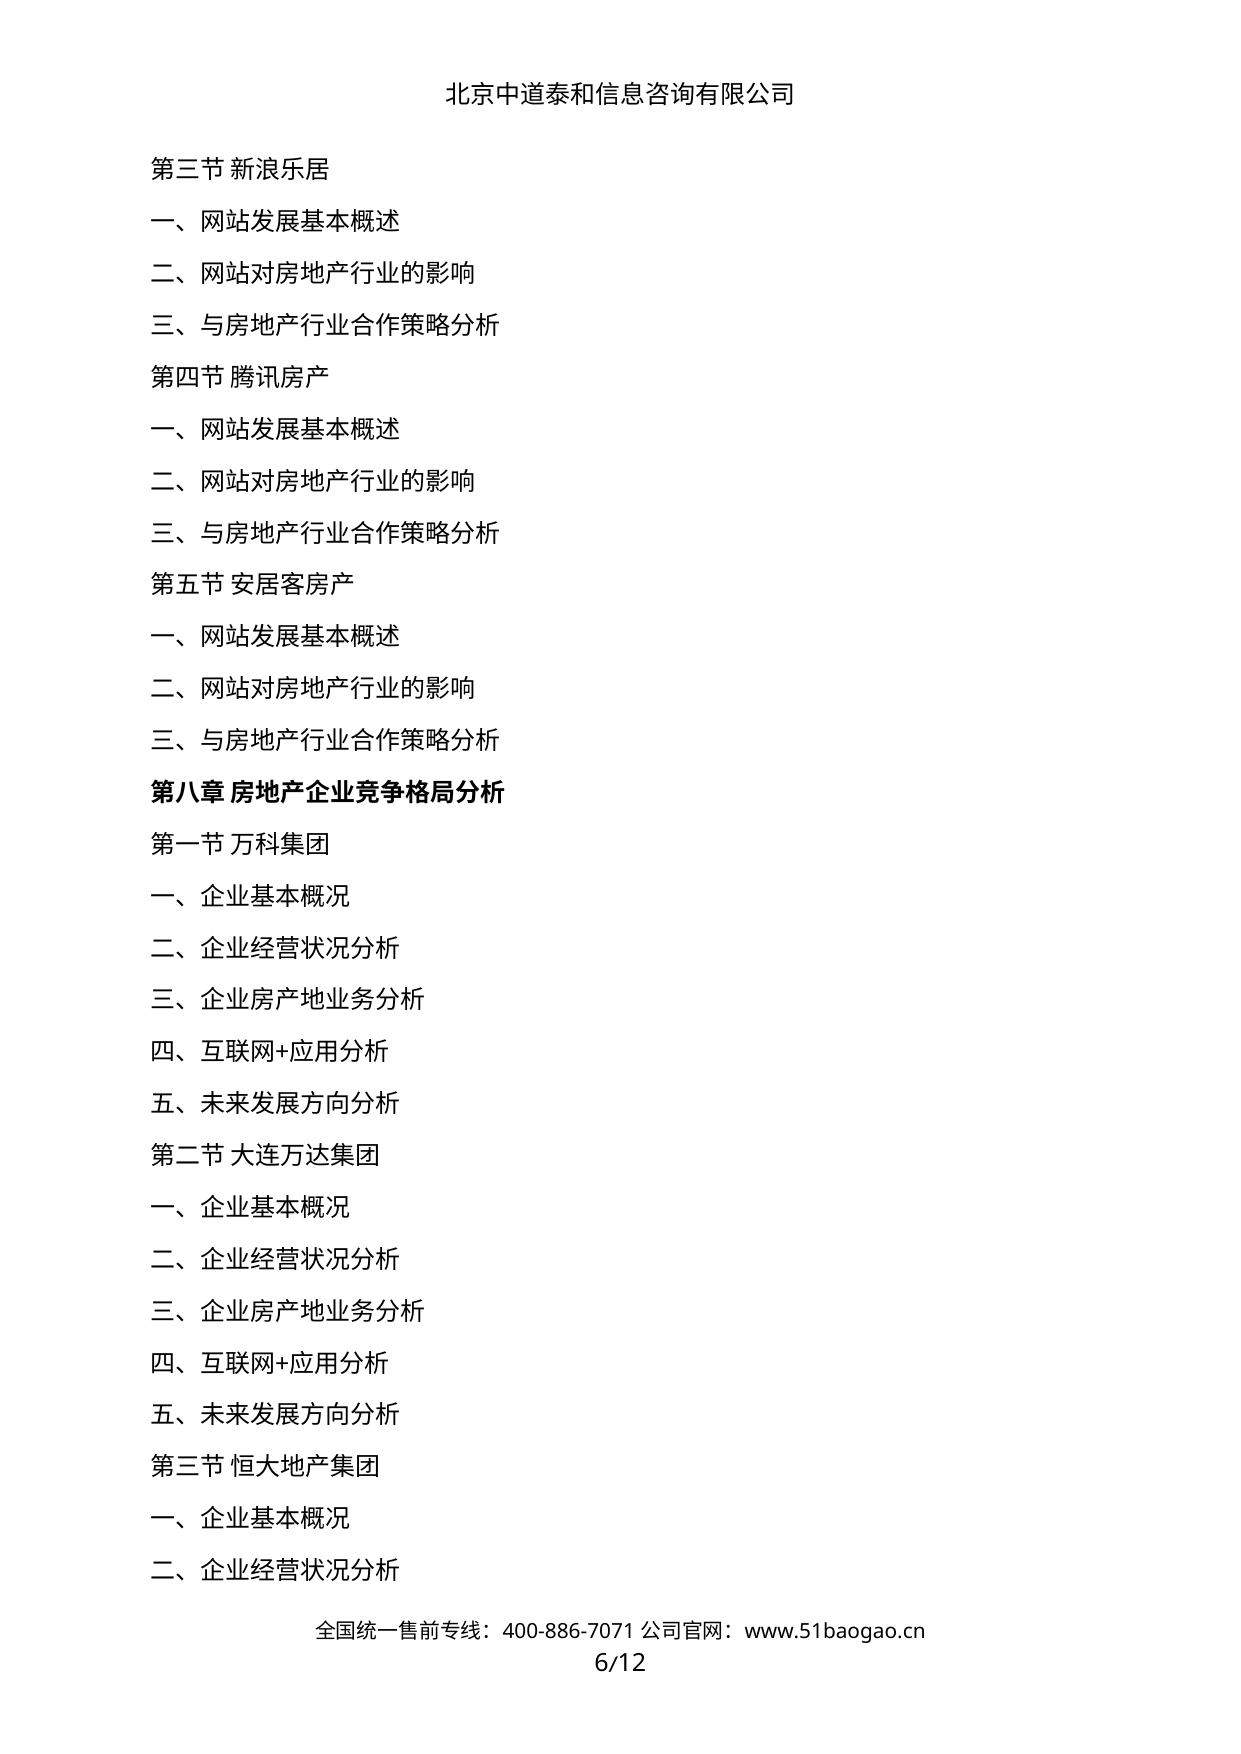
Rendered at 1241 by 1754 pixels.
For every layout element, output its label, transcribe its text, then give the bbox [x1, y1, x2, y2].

text 一、网站发展基本概述 [150, 202, 1090, 238]
text 二、企业经营状况分析 [150, 1551, 1090, 1587]
text 五、未来发展方向分析 [150, 1084, 1090, 1120]
text 第八章 房地产企业竞争格局分析 [150, 772, 1090, 809]
text 第五节 安居客房产 [150, 565, 1090, 601]
text 四、互联网+应用分析 [150, 1343, 1090, 1379]
text 一、网站发展基本概述 [150, 409, 1090, 446]
text 三、与房地产行业合作策略分析 [150, 721, 1090, 757]
text 三、与房地产行业合作策略分析 [150, 306, 1090, 342]
text 五、未来发展方向分析 [150, 1395, 1090, 1431]
text 第一节 万科集团 [150, 824, 1090, 861]
text 四、互联网+应用分析 [150, 1032, 1090, 1068]
text 第三节 恒大地产集团 [150, 1447, 1090, 1483]
text 二、网站对房地产行业的影响 [150, 669, 1090, 705]
text 二、企业经营状况分析 [150, 1239, 1090, 1276]
text 三、企业房产地业务分析 [150, 980, 1090, 1016]
text 第三节 新浪乐居 [150, 150, 1090, 186]
text 一、企业基本概况 [150, 1187, 1090, 1224]
text 三、与房地产行业合作策略分析 [150, 513, 1090, 549]
text 一、网站发展基本概述 [150, 617, 1090, 653]
text 第四节 腾讯房产 [150, 357, 1090, 394]
text 一、企业基本概况 [150, 876, 1090, 912]
text 三、企业房产地业务分析 [150, 1291, 1090, 1327]
text 二、网站对房地产行业的影响 [150, 461, 1090, 497]
text 第二节 大连万达集团 [150, 1136, 1090, 1172]
text 二、网站对房地产行业的影响 [150, 254, 1090, 290]
text 二、企业经营状况分析 [150, 928, 1090, 964]
text 一、企业基本概况 [150, 1499, 1090, 1535]
